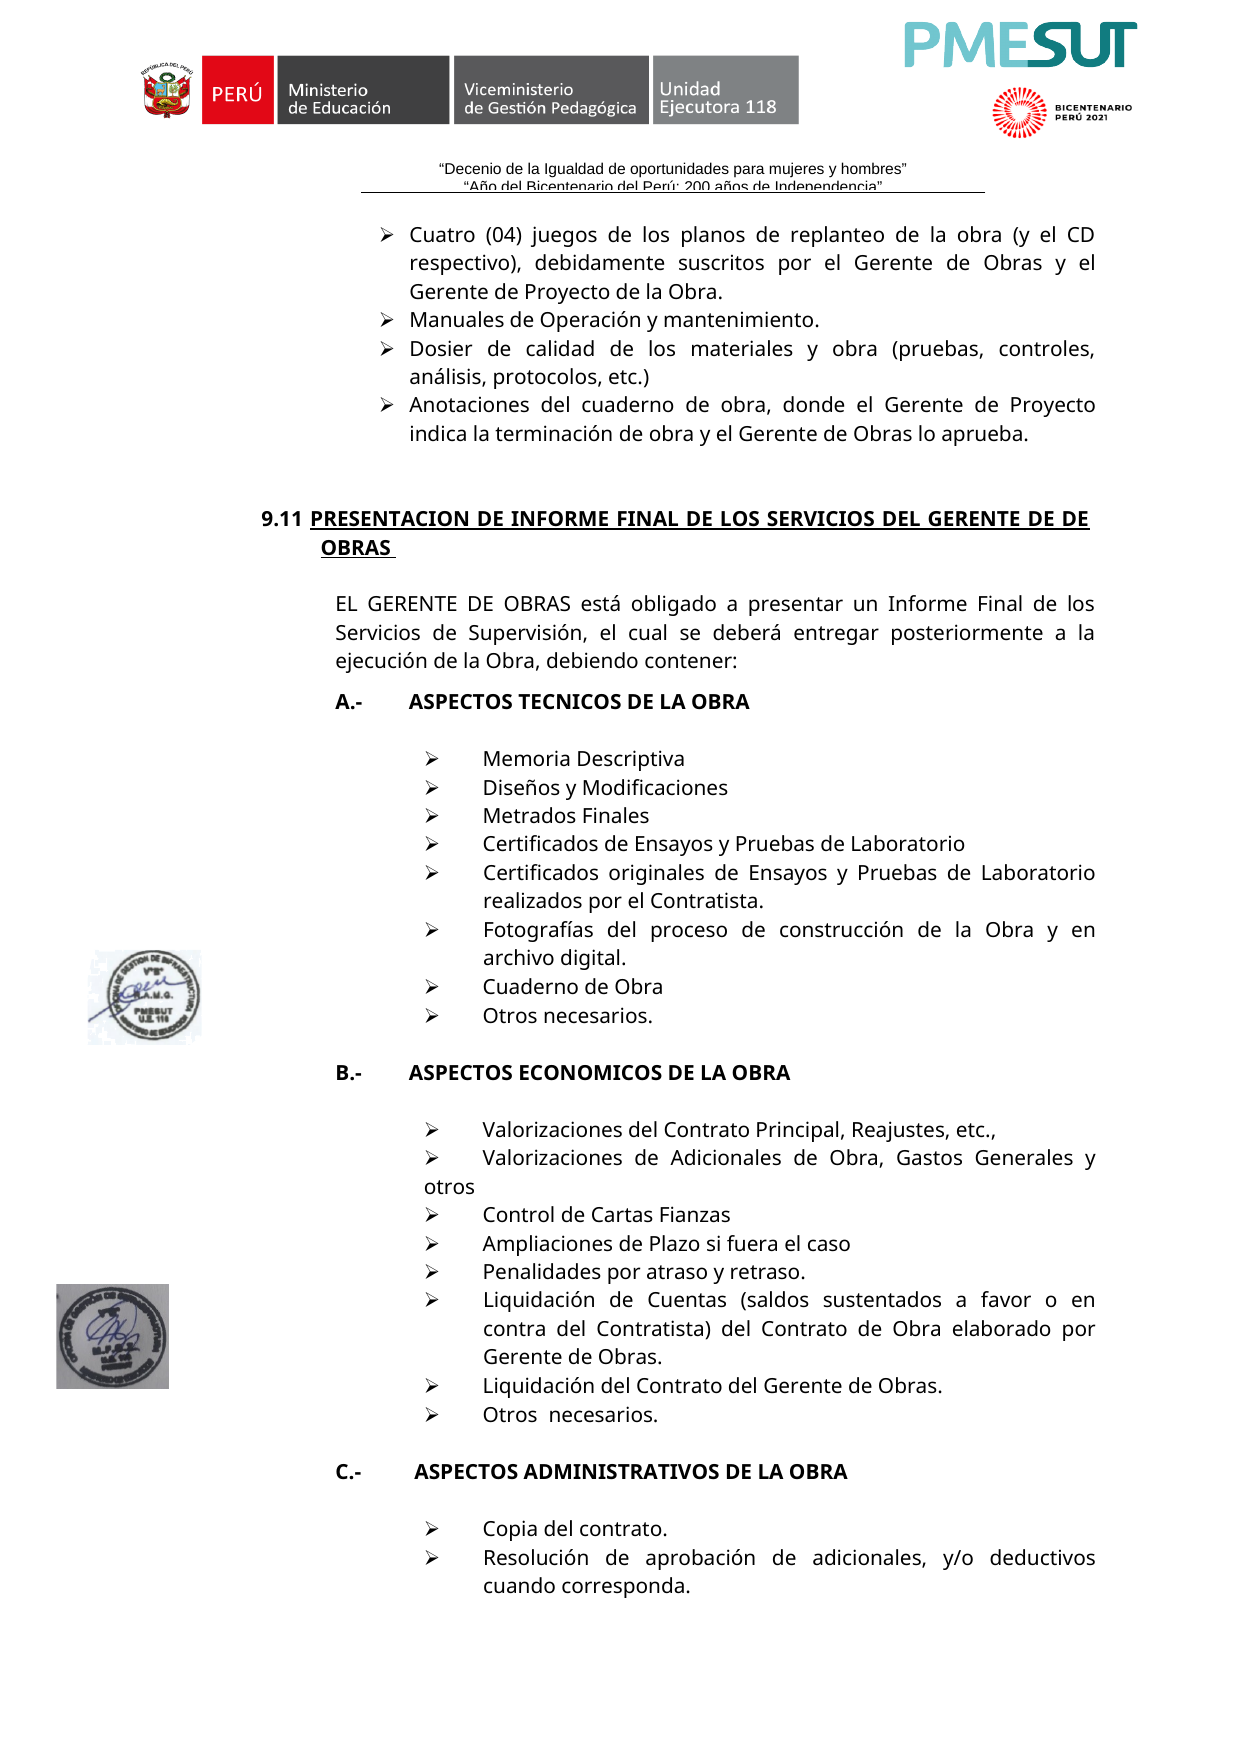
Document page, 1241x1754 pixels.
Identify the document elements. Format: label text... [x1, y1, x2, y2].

list Cuaderno de Obra [409, 972, 1096, 1000]
list Anotaciones del cuaderno de obra, donde el Gerente de Proyecto indica la terminación de obra y el Gerente de Obras lo aprueba. [378, 391, 1096, 447]
list Otros necesarios. [424, 1399, 1096, 1429]
picture [56, 1284, 169, 1389]
list Penalidades por atraso y retraso. [424, 1257, 1096, 1286]
list Metrados Finales [409, 801, 1096, 829]
list Fotografías del proceso de construcción de la Obra y en archivo digital. [424, 915, 1096, 972]
list Diseños y Modificaciones [409, 773, 1096, 801]
list Cuatro (04) juegos de los planos de replanteo de la obra (y el CD respectivo), debidamente suscritos por el Gerente de Obras y el Gerente de Proyecto de la Obra. [378, 220, 1096, 305]
text C.- ASPECTOS ADMINISTRATIVOS DE LA OBRA [335, 1457, 1096, 1486]
list Manuales de Operación y mantenimiento. [378, 305, 1096, 334]
list Resolución de aprobación de adicionales, y/o deductivos cuando corresponda. [424, 1543, 1096, 1599]
list Liquidación de Cuentas (saldos sustentados a favor o en contra del Contratista) del Contrato de Obra elaborado por Gerente de Obras. [424, 1286, 1096, 1371]
picture [86, 949, 201, 1043]
list Certificados de Ensayos y Pruebas de Laboratorio [409, 829, 1096, 858]
picture [895, 18, 1144, 70]
text B.- ASPECTOS ECONOMICOS DE LA OBRA [335, 1058, 1096, 1087]
list Certificados originales de Ensayos y Pruebas de Laboratorio realizados por el Contratista. [424, 858, 1096, 915]
text 9.11 PRESENTACION DE INFORME FINAL DE LOS SERVICIOS DEL GERENTE DE DE OBRAS [261, 504, 1090, 561]
list Valorizaciones del Contrato Principal, Reajustes, etc., [424, 1115, 1096, 1143]
picture [134, 52, 804, 128]
text A.- ASPECTOS TECNICOS DE LA OBRA [335, 687, 1097, 716]
list Control de Cartas Fianzas [424, 1200, 1096, 1229]
list Memoria Descriptiva [409, 744, 1096, 773]
list Liquidación del Contrato del Gerente de Obras. [424, 1371, 1096, 1399]
list Otros necesarios. [409, 1000, 1096, 1030]
list Dosier de calidad de los materiales y obra (pruebas, controles, análisis, protocolos, etc.) [378, 334, 1096, 391]
list Valorizaciones de Adicionales de Obra, Gastos Generales y otros [424, 1143, 1096, 1200]
text EL GERENTE DE OBRAS está obligado a presentar un Informe Final de los Servicios de Supervisión, el cual se deberá entregar posteriormente a la ejecución de la Obra, debiendo contener: [335, 589, 1096, 675]
picture [989, 83, 1133, 141]
list Copia del contrato. [335, 1514, 1096, 1543]
list Ampliaciones de Plazo si fuera el caso [424, 1229, 1096, 1257]
